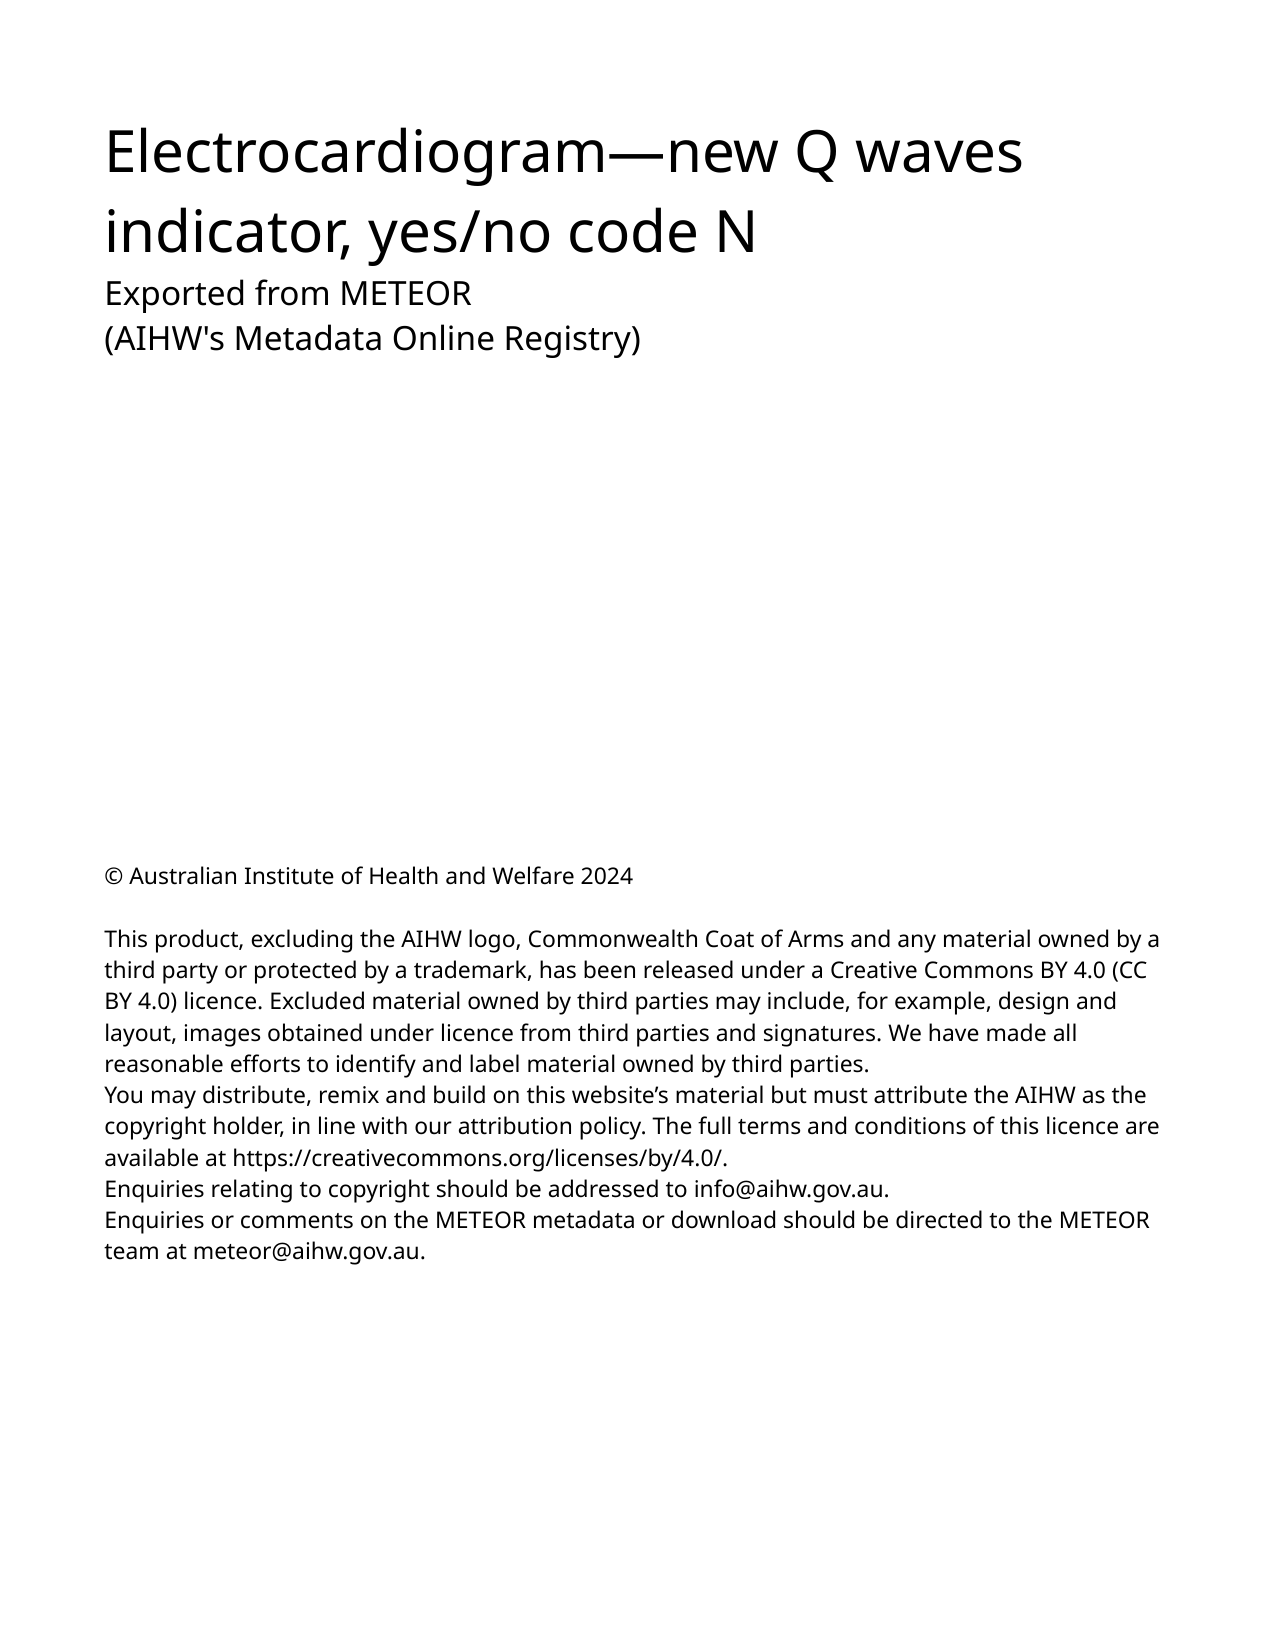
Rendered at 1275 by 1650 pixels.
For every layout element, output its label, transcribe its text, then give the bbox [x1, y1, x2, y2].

subtitle (AIHW's Metadata Online Registry) [104, 315, 1171, 360]
title Electrocardiogram—new Q waves indicator, yes/no code N [104, 110, 1171, 269]
text You may distribute, remix and build on this website’s material but must attribute the AIHW as the copyright holder, in line with our attribution policy. The full terms and conditions of this licence are available at https://creativecommons.org/licenses/by/4.0/. [104, 1079, 1171, 1173]
text Enquiries relating to copyright should be addressed to info@aihw.gov.au. [104, 1173, 1171, 1204]
text This product, excluding the AIHW logo, Commonwealth Coat of Arms and any material owned by a third party or protected by a trademark, has been released under a Creative Commons BY 4.0 (CC BY 4.0) licence. Excluded material owned by third parties may include, for example, design and layout, images obtained under licence from third parties and signatures. We have made all reasonable efforts to identify and label material owned by third parties. [104, 923, 1171, 1079]
text © Australian Institute of Health and Welfare 2024 [104, 860, 1171, 891]
text Enquiries or comments on the METEOR metadata or download should be directed to the METEOR team at meteor@aihw.gov.au. [104, 1204, 1171, 1266]
subtitle Exported from METEOR [104, 269, 1171, 315]
